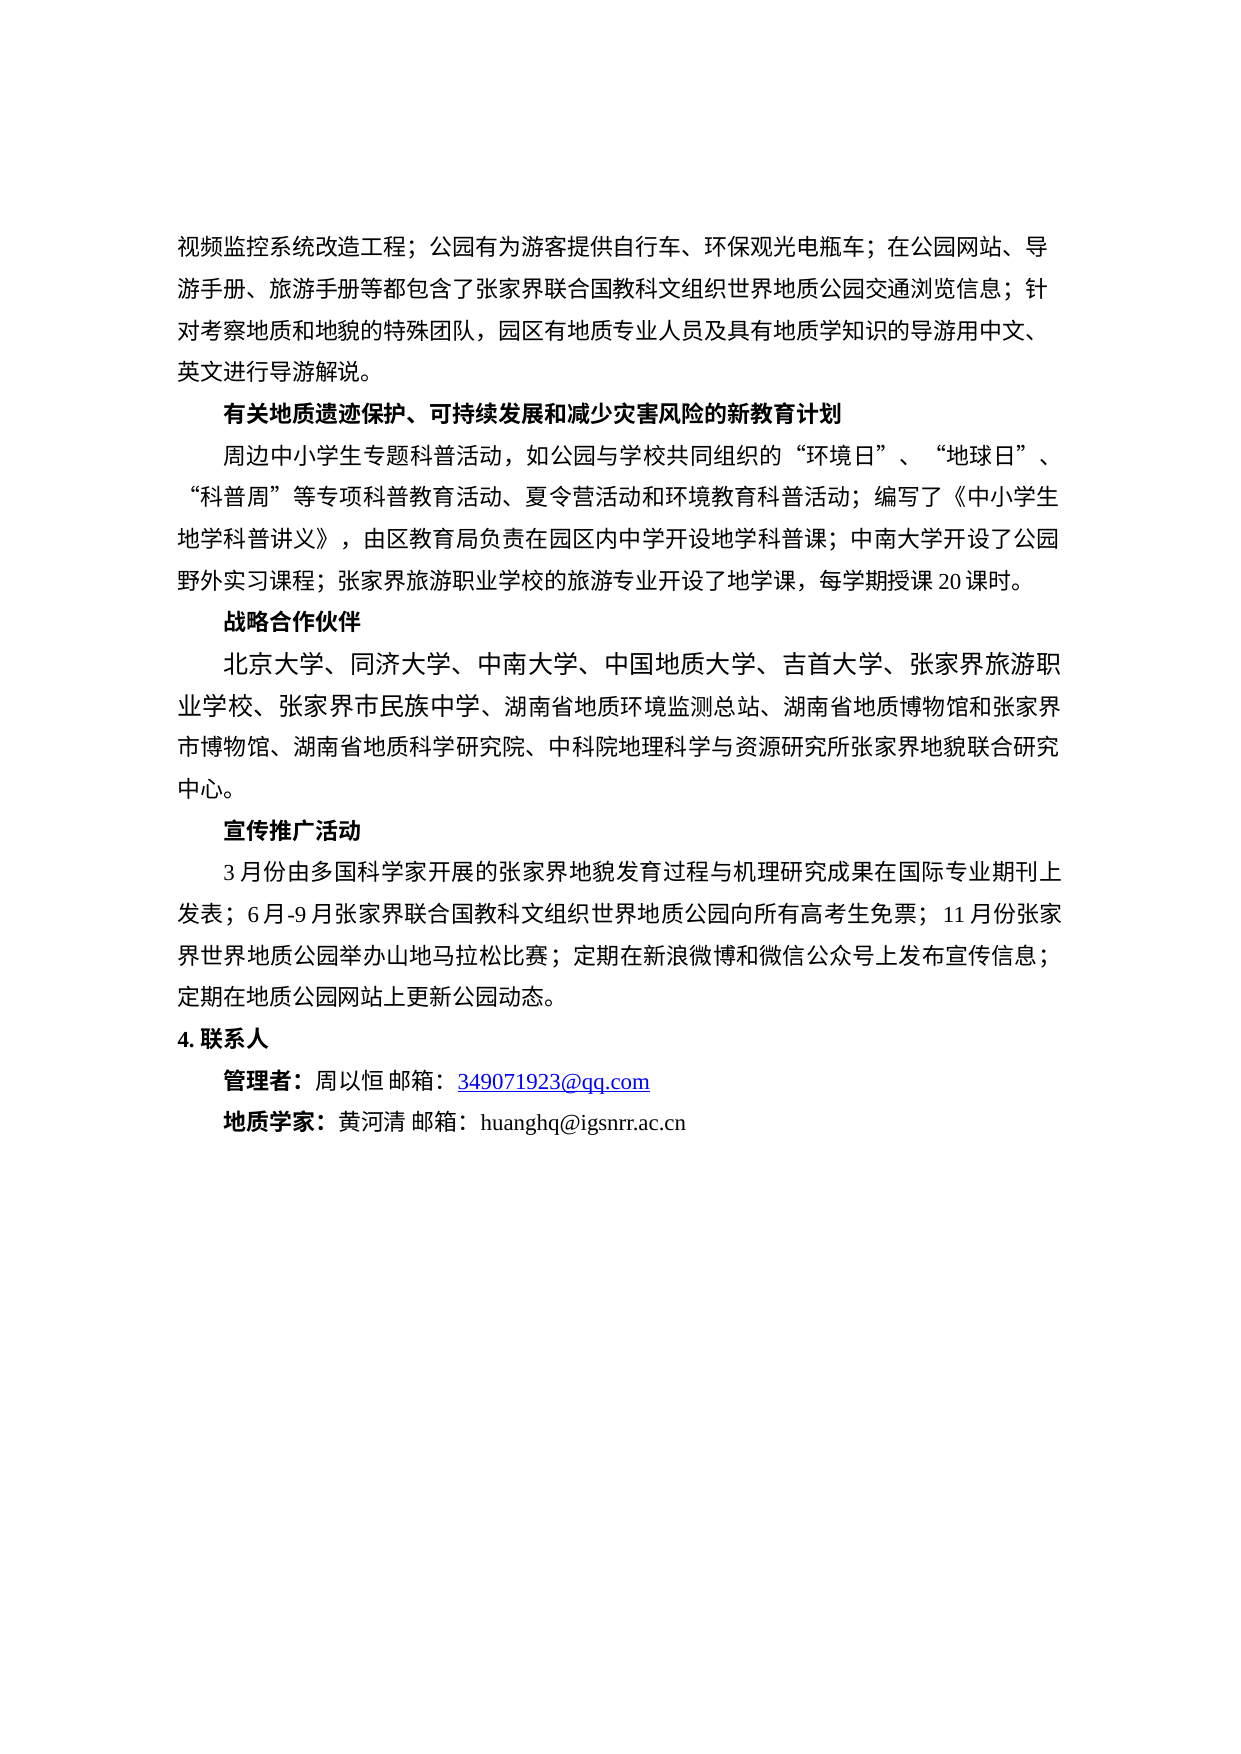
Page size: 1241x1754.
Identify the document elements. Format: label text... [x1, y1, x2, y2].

text 北京大学、同济大学、中南大学、中国地质大学、吉首大学、张家界旅游职业学校、张家界市民族中学、湖南省地质环境监测总站、湖南省地质博物馆和张家界市博物馆、湖南省地质科学研究院、中科院地理科学与资源研究所张家界地貌联合研究中心。 [177, 642, 1063, 808]
text 管理者：周以恒 邮箱：349071923@qq.com [177, 1058, 1063, 1100]
text 宣传推广活动 [177, 808, 1063, 850]
text 有关地质遗迹保护、可持续发展和减少灾害风险的新教育计划 [177, 392, 1063, 433]
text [177, 225, 1063, 392]
text 周边中小学生专题科普活动，如公园与学校共同组织的“环境日”、“地球日”、“科普周”等专项科普教育活动、夏令营活动和环境教育科普活动；编写了《中小学生地学科普讲义》，由区教育局负责在园区内中学开设地学科普课；中南大学开设了公园野外实习课程；张家界旅游职业学校的旅游专业开设了地学课，每学期授课20课时。 [177, 433, 1063, 600]
text 3月份由多国科学家开展的张家界地貌发育过程与机理研究成果在国际专业期刊上发表；6月-9月张家界联合国教科文组织世界地质公园向所有高考生免票；11月份张家界世界地质公园举办山地马拉松比赛；定期在新浪微博和微信公众号上发布宣传信息；定期在地质公园网站上更新公园动态。 [177, 850, 1063, 1017]
text 4. 联系人 [177, 1017, 1063, 1058]
text 地质学家：黄河清 邮箱：huanghq@igsnrr.ac.cn [177, 1100, 1063, 1142]
text 战略合作伙伴 [177, 600, 1063, 642]
